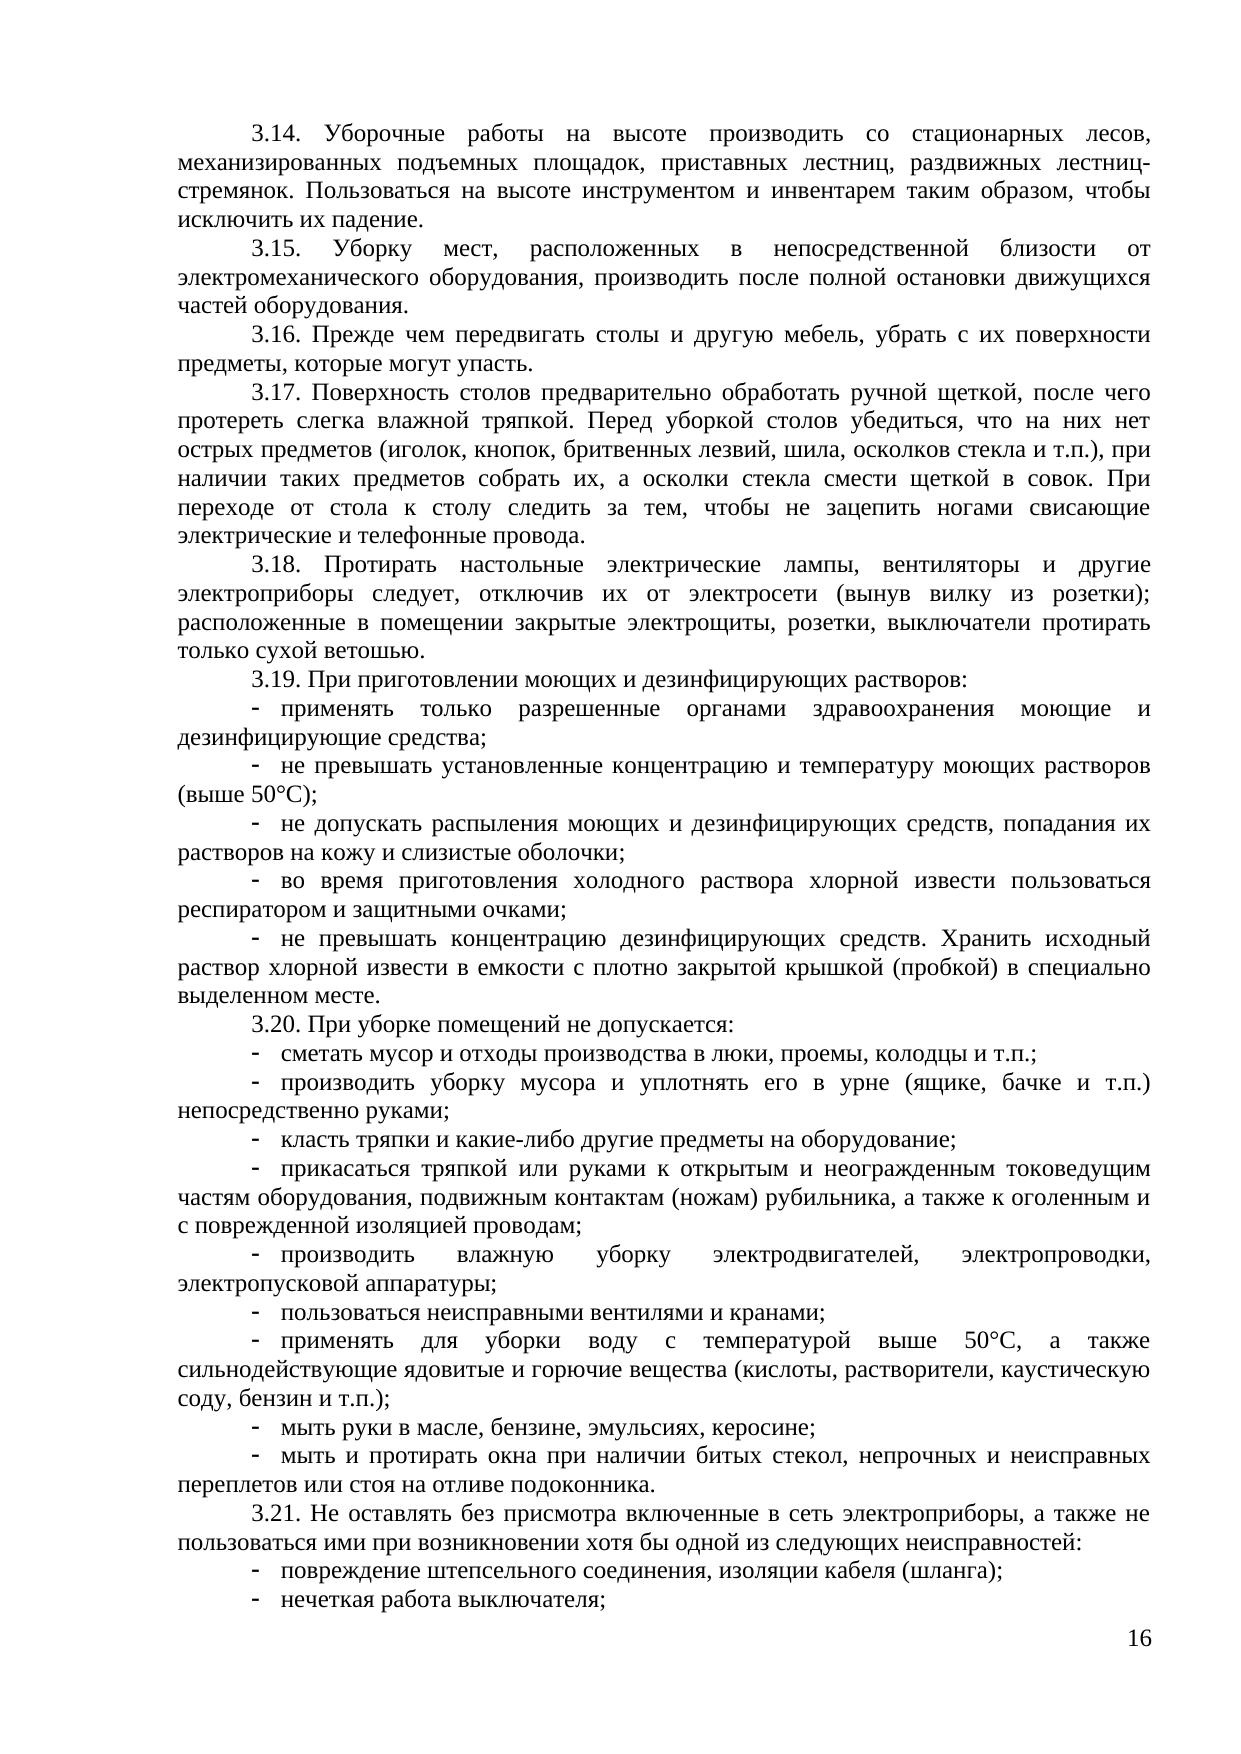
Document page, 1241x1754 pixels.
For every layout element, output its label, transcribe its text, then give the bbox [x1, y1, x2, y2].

list во время приготовления холодного раствора хлорной извести пользоваться респиратором и защитными очками; [177, 866, 1152, 923]
list нечеткая работа выключателя; [177, 1584, 1152, 1613]
list производить влажную уборку электродвигателей, электропроводки, электропусковой аппаратуры; [177, 1239, 1152, 1297]
list сметать мусор и отходы производства в люки, проемы, колодцы и т.п.; [177, 1038, 1152, 1067]
list не превышать установленные концентрацию и температуру моющих растворов (выше 50°С); [177, 751, 1152, 808]
text 3.15. Уборку мест, расположенных в непосредственной близости от электромеханического оборудования, производить после полной остановки движущихся частей оборудования. [177, 233, 1152, 319]
text 3.19. При приготовлении моющих и дезинфицирующих растворов: [177, 664, 1152, 693]
text 3.18. Протирать настольные электрические лампы, вентиляторы и другие электроприборы следует, отключив их от электросети (вынув вилку из розетки); расположенные в помещении закрытые электрощиты, розетки, выключатели протирать только сухой ветошью. [177, 549, 1152, 664]
list прикасаться тряпкой или руками к открытым и неогражденным токоведущим частям оборудования, подвижным контактам (ножам) рубильника, а также к оголенным и с поврежденной изоляцией проводам; [177, 1153, 1152, 1239]
text 3.20. При уборке помещений не допускается: [177, 1009, 1152, 1038]
text 3.21. Не оставлять без присмотра включенные в сеть электроприборы, а также не пользоваться ими при возникновении хотя бы одной из следующих неисправностей: [177, 1498, 1152, 1556]
list класть тряпки и какие-либо другие предметы на оборудование; [177, 1124, 1152, 1153]
text 3.17. Поверхность столов предварительно обработать ручной щеткой, после чего протереть слегка влажной тряпкой. Перед уборкой столов убедиться, что на них нет острых предметов (иголок, кнопок, бритвенных лезвий, шила, осколков стекла и т.п.), при наличии таких предметов собрать их, а осколки стекла смести щеткой в совок. При переходе от стола к столу следить за тем, чтобы не зацепить ногами свисающие электрические и телефонные провода. [177, 377, 1152, 549]
text 3.16. Прежде чем передвигать столы и другую мебель, убрать с их поверхности предметы, которые могут упасть. [177, 319, 1152, 377]
list не превышать концентрацию дезинфицирующих средств. Хранить исходный раствор хлорной извести в емкости с плотно закрытой крышкой (пробкой) в специально выделенном месте. [177, 923, 1152, 1009]
list мыть руки в масле, бензине, эмульсиях, керосине; [177, 1412, 1152, 1441]
list не допускать распыления моющих и дезинфицирующих средств, попадания их растворов на кожу и слизистые оболочки; [177, 808, 1152, 866]
list мыть и протирать окна при наличии битых стекол, непрочных и неисправных переплетов или стоя на отливе подоконника. [177, 1441, 1152, 1498]
list применять только разрешенные органами здравоохранения моющие и дезинфицирующие средства; [177, 693, 1152, 751]
list применять для уборки воду с температурой выше 50°С, а также сильнодействующие ядовитые и горючие вещества (кислоты, растворители, каустическую соду, бензин и т.п.); [177, 1326, 1152, 1412]
text 3.14. Уборочные работы на высоте производить со стационарных лесов, механизированных подъемных площадок, приставных лестниц, раздвижных лестниц-стремянок. Пользоваться на высоте инструментом и инвентарем таким образом, чтобы исключить их падение. [177, 118, 1152, 233]
list производить уборку мусора и уплотнять его в урне (ящике, бачке и т.п.) непосредственно руками; [177, 1067, 1152, 1124]
list повреждение штепсельного соединения, изоляции кабеля (шланга); [177, 1556, 1152, 1584]
list пользоваться неисправными вентилями и кранами; [177, 1297, 1152, 1326]
